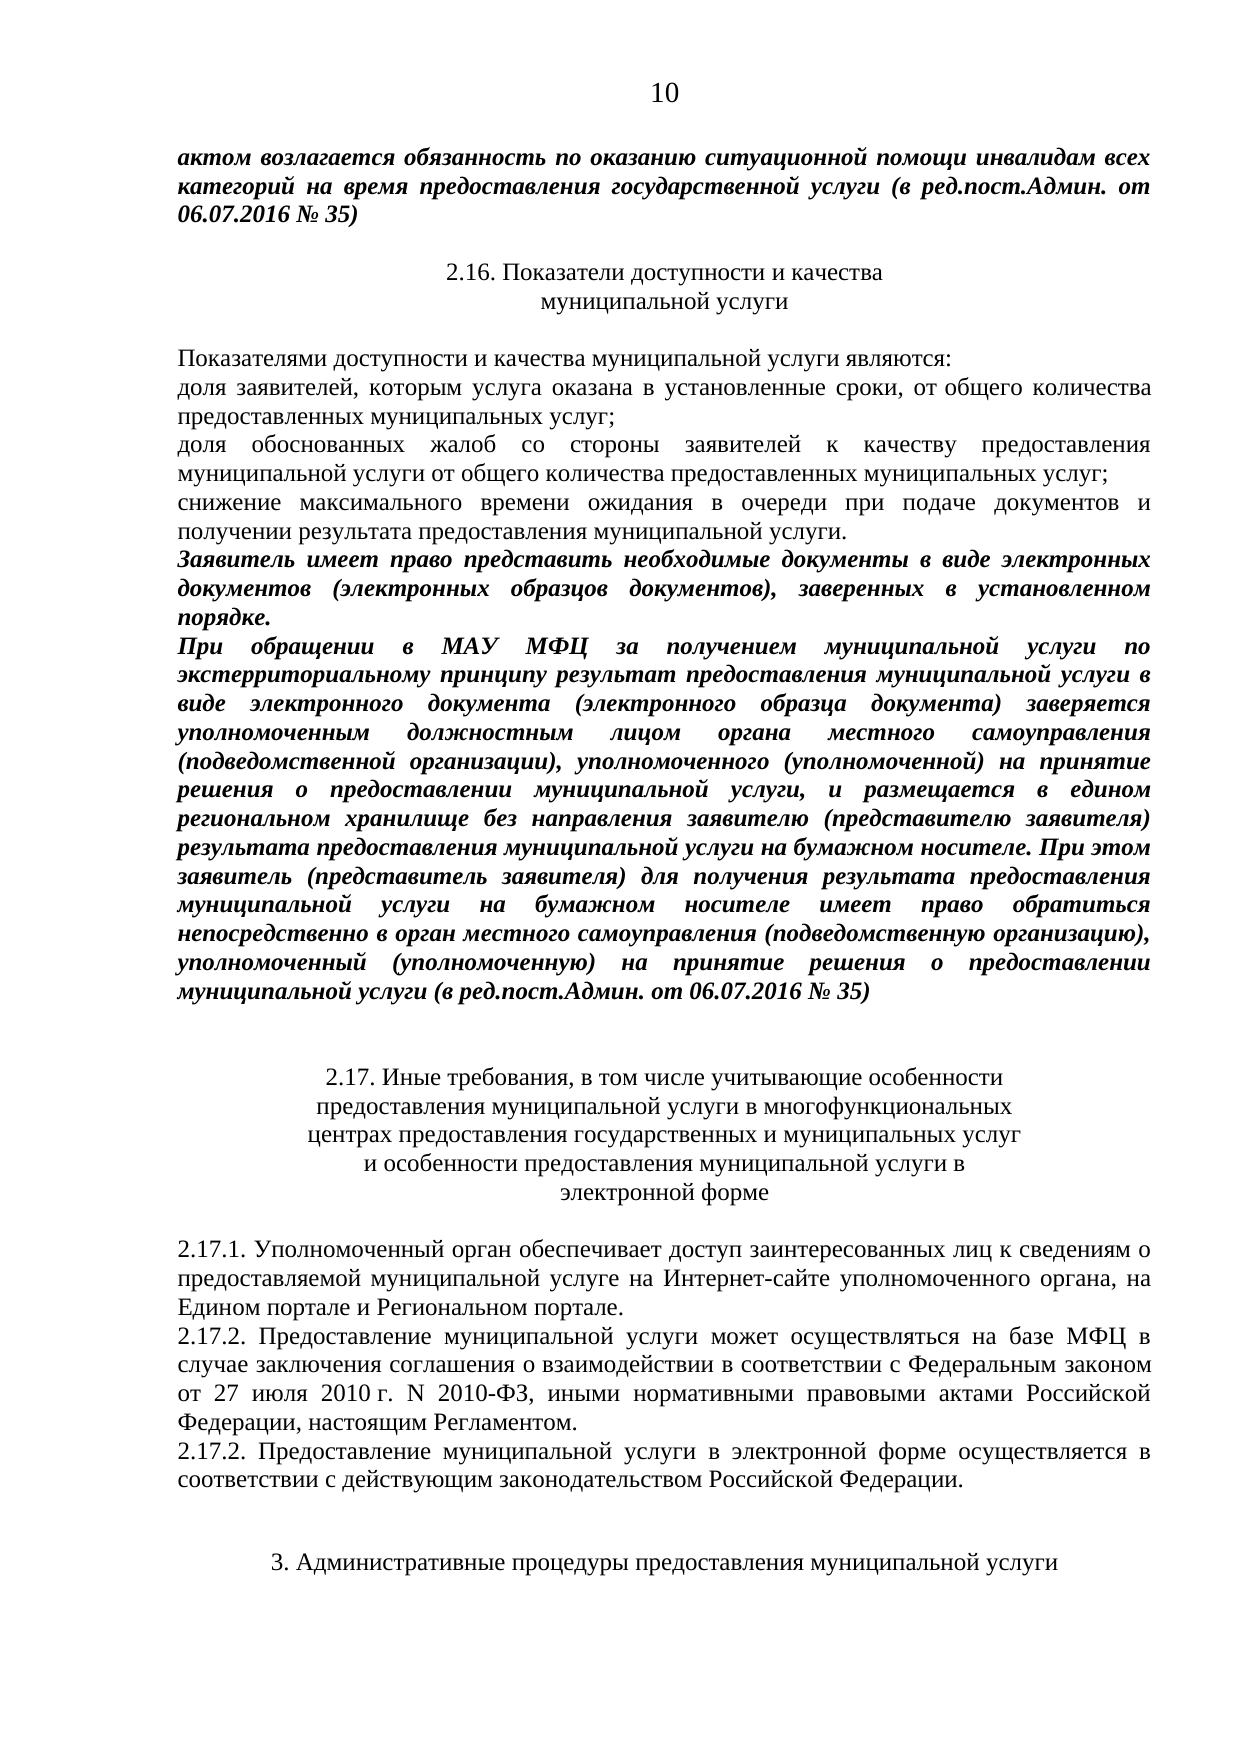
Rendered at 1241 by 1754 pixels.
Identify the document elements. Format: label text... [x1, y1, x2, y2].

text 3. Административные процедуры предоставления муниципальной услуги [177, 1547, 1152, 1576]
text и особенности предоставления муниципальной услуги в [177, 1148, 1152, 1177]
text электронной форме [177, 1177, 1152, 1206]
text центрах предоставления государственных и муниципальных услуг [177, 1119, 1152, 1148]
text предоставления муниципальной услуги в многофункциональных [177, 1091, 1152, 1119]
text 2.17.2. Предоставление муниципальной услуги может осуществляться на базе МФЦ в случае заключения соглашения о взаимодействии в соответствии с Федеральным законом от 27 июля 2010 г. N 2010-ФЗ, иными нормативными правовыми актами Российской Федерации, настоящим Регламентом. [177, 1321, 1152, 1436]
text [177, 142, 1152, 228]
text 2.17. Иные требования, в том числе учитывающие особенности [177, 1062, 1152, 1091]
text 2.17.2. Предоставление муниципальной услуги в электронной форме осуществляется в соответствии с действующим законодательством Российской Федерации. [177, 1436, 1152, 1493]
text снижение максимального времени ожидания в очереди при подаче документов и получении результата предоставления муниципальной услуги. [177, 487, 1152, 544]
text доля заявителей, которым услуга оказана в установленные сроки, от общего количества предоставленных муниципальных услуг; [177, 372, 1152, 429]
text Показателями доступности и качества муниципальной услуги являются: [177, 343, 1152, 372]
text 2.16. Показатели доступности и качества [177, 257, 1152, 286]
text Заявитель имеет право представить необходимые документы в виде электронных документов (электронных образцов документов), заверенных в установленном порядке. [177, 544, 1152, 631]
text При обращении в МАУ МФЦ за получением муниципальной услуги по экстерриториальному принципу результат предоставления муниципальной услуги в виде электронного документа (электронного образца документа) заверяется уполномоченным должностным лицом органа местного самоуправления (подведомственной организации), уполномоченного (уполномоченной) на принятие решения о предоставлении муниципальной услуги, и размещается в едином региональном хранилище без направления заявителю (представителю заявителя) результата предоставления муниципальной услуги на бумажном носителе. При этом заявитель (представитель заявителя) для получения результата предоставления муниципальной услуги на бумажном носителе имеет право обратиться непосредственно в орган местного самоуправления (подведомственную организацию), уполномоченный (уполномоченную) на принятие решения о предоставлении муниципальной услуги (в ред.пост.Админ. от 06.07.2016 № 35) [177, 631, 1152, 1004]
text муниципальной услуги [177, 286, 1152, 314]
text доля обоснованных жалоб со стороны заявителей к качеству предоставления муниципальной услуги от общего количества предоставленных муниципальных услуг; [177, 429, 1152, 487]
text 2.17.1. Уполномоченный орган обеспечивает доступ заинтересованных лиц к сведениям о предоставляемой муниципальной услуге на Интернет-сайте уполномоченного органа, на Едином портале и Региональном портале. [177, 1234, 1152, 1321]
